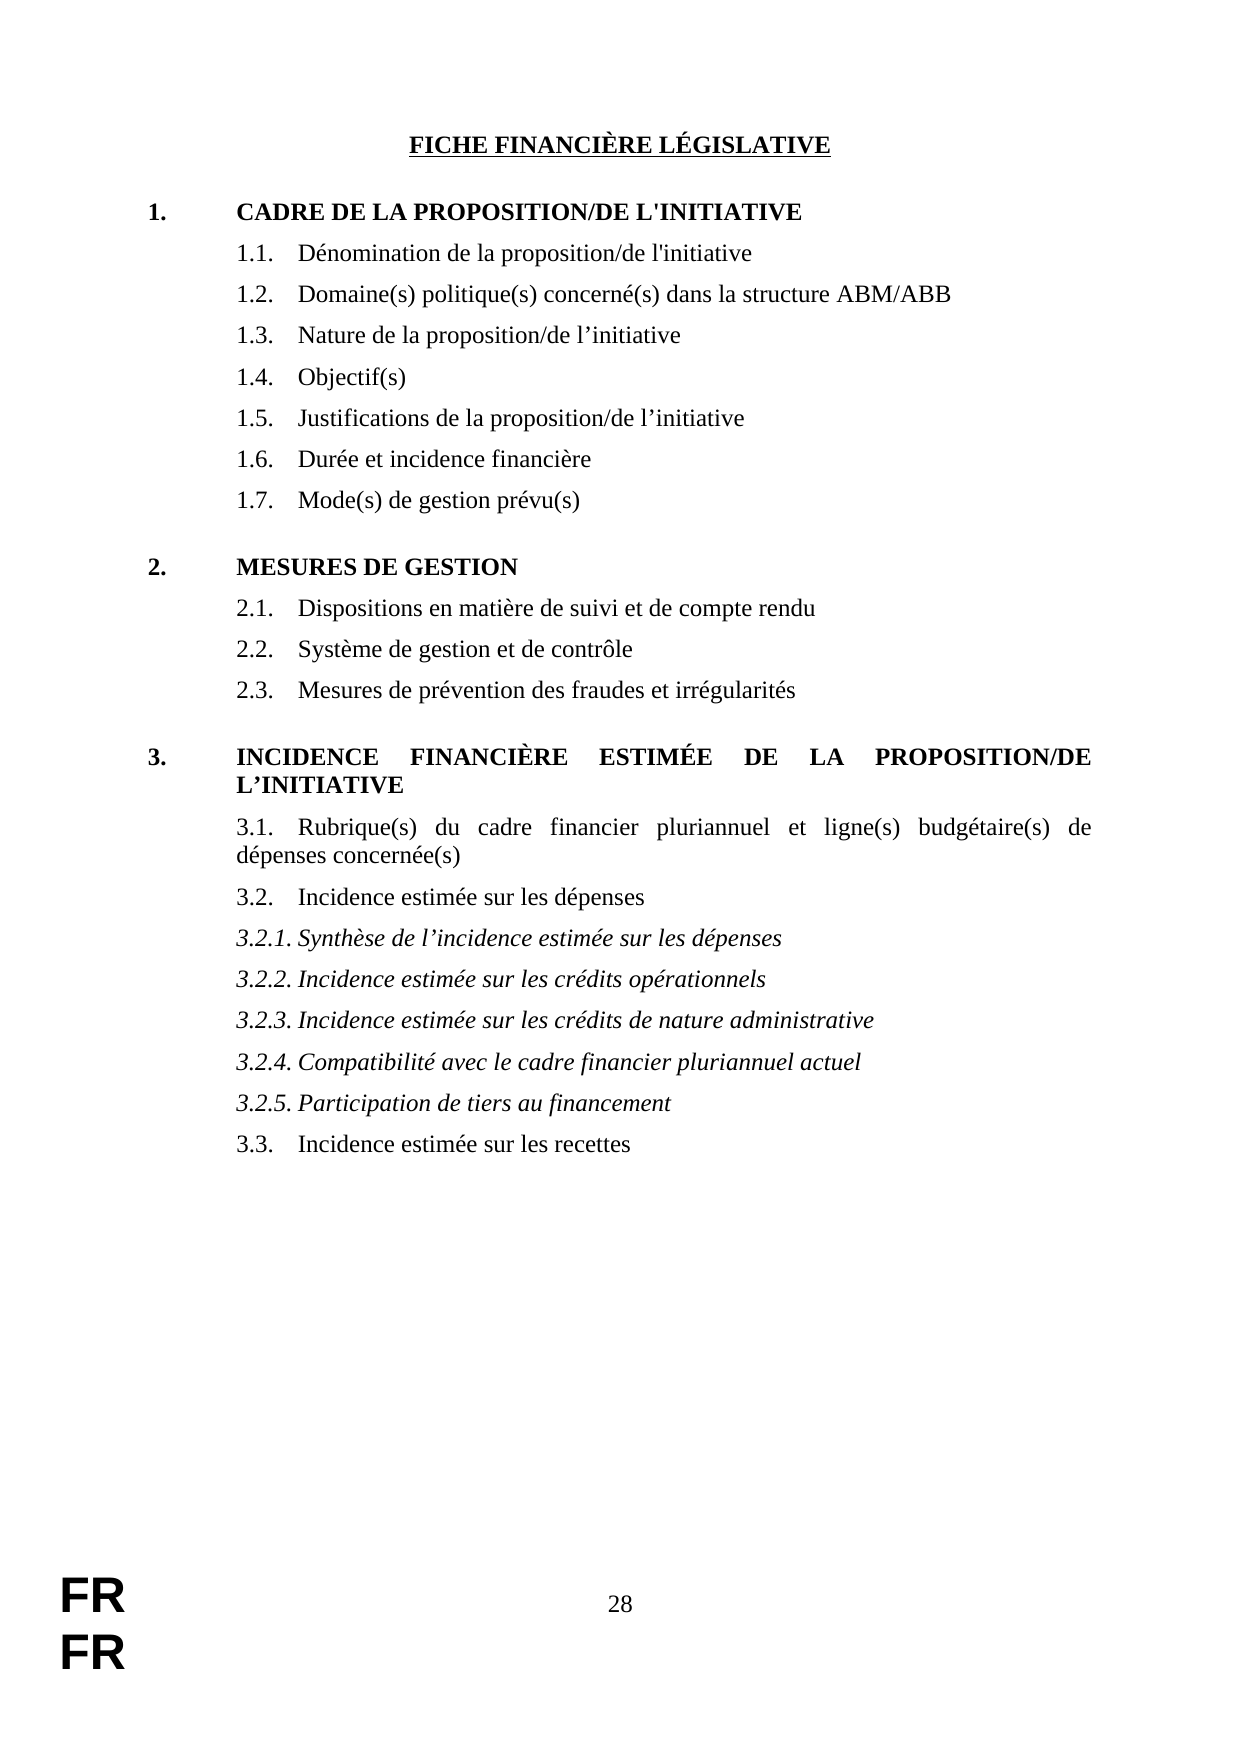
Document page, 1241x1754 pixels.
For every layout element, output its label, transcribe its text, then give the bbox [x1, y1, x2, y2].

subtitle 1.3. Nature de la proposition/de l’initiative [148, 321, 1092, 349]
subtitle 1.2. Domaine(s) politique(s) concerné(s) dans la structure ABM/ABB [148, 279, 1092, 308]
subtitle 3.2.5. Participation de tiers au financement [148, 1088, 1092, 1117]
subtitle 3.2.4. Compatibilité avec le cadre financier pluriannuel actuel [148, 1047, 1092, 1076]
subtitle 3.2.2. Incidence estimée sur les crédits opérationnels [148, 964, 1092, 993]
subtitle 2. MESURES DE GESTION [148, 552, 1092, 581]
subtitle 3.2. Incidence estimée sur les dépenses [148, 882, 1092, 911]
subtitle 3.2.1. Synthèse de l’incidence estimée sur les dépenses [148, 923, 1092, 952]
subtitle 3.2.3. Incidence estimée sur les crédits de nature administrative [148, 1006, 1092, 1034]
subtitle 2.1. Dispositions en matière de suivi et de compte rendu [148, 593, 1092, 622]
subtitle 1.4. Objectif(s) [148, 362, 1092, 391]
subtitle 2.3. Mesures de prévention des fraudes et irrégularités [148, 676, 1092, 704]
text FICHE FINANCIÈRE LÉGISLATIVE [148, 131, 1092, 159]
subtitle 2.2. Système de gestion et de contrôle [148, 634, 1092, 663]
subtitle 3.1. Rubrique(s) du cadre financier pluriannuel et ligne(s) budgétaire(s) de dépenses concernée(s) [148, 812, 1092, 869]
subtitle 3.3. Incidence estimée sur les recettes [148, 1129, 1092, 1158]
subtitle 1.7. Mode(s) de gestion prévu(s) [148, 486, 1092, 514]
subtitle 1.1. Dénomination de la proposition/de l'initiative [148, 238, 1092, 267]
subtitle 3. INCIDENCE FINANCIÈRE ESTIMÉE DE LA PROPOSITION/DE L’INITIATIVE [148, 742, 1092, 799]
subtitle 1.6. Durée et incidence financière [148, 444, 1092, 473]
subtitle 1. CADRE DE LA PROPOSITION/DE L'INITIATIVE [148, 197, 1092, 226]
subtitle 1.5. Justifications de la proposition/de l’initiative [148, 403, 1092, 432]
